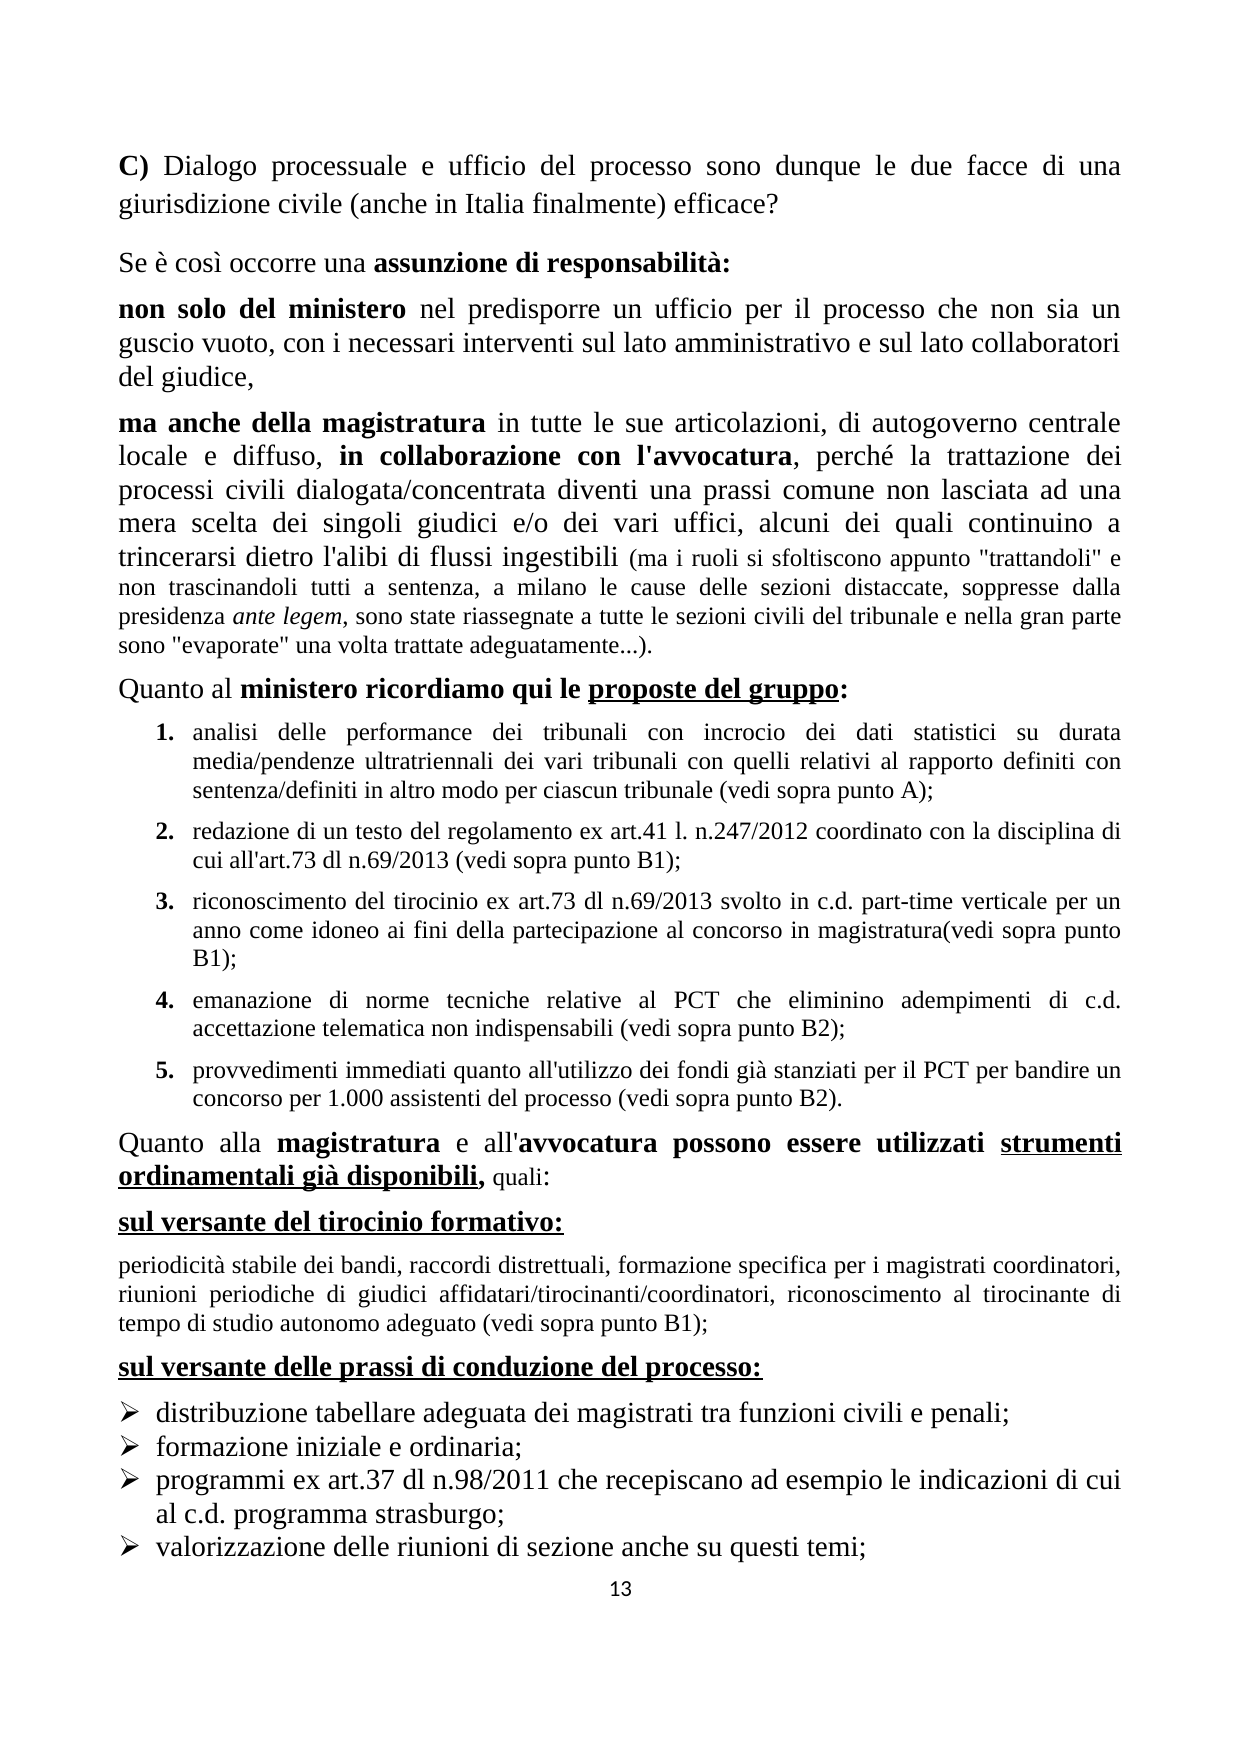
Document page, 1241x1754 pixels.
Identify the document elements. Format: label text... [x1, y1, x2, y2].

text sul versante delle prassi di conduzione del processo: [118, 1349, 1122, 1383]
text ma anche della magistratura in tutte le sue articolazioni, di autogoverno centrale locale e diffuso, in collaborazione con l'avvocatura, perché la trattazione dei processi civili dialogata/concentrata diventi una prassi comune non lasciata ad una mera scelta dei singoli giudici e/o dei vari uffici, alcuni dei quali continuino a trincerarsi dietro l'alibi di flussi ingestibili (ma i ruoli si sfoltiscono appunto "trattandoli" e non trascinandoli tutti a sentenza, a milano le cause delle sezioni distaccate, soppresse dalla presidenza ante legem, sono state riassegnate a tutte le sezioni civili del tribunale e nella gran parte sono "evaporate" una volta trattate adeguatamente...). [118, 405, 1122, 659]
text Quanto al ministero ricordiamo qui le proposte del gruppo: [118, 671, 1122, 705]
text periodicità stabile dei bandi, raccordi distrettuali, formazione specifica per i magistrati coordinatori, riunioni periodiche di giudici affidatari/tirocinanti/coordinatori, riconoscimento al tirocinante di tempo di studio autonomo adeguato (vedi sopra punto B1); [118, 1250, 1122, 1337]
text C) Dialogo processuale e ufficio del processo sono dunque le due facce di una giurisdizione civile (anche in Italia finalmente) efficace? [118, 148, 1122, 220]
text Se è così occorre una assunzione di responsabilità: [118, 246, 1122, 279]
list valorizzazione delle riunioni di sezione anche su questi temi; [118, 1529, 1122, 1563]
list distribuzione tabellare adeguata dei magistrati tra funzioni civili e penali; [118, 1395, 1122, 1429]
list riconoscimento del tirocinio ex art.73 dl n.69/2013 svolto in c.d. part-time verticale per un anno come idoneo ai fini della partecipazione al concorso in magistratura(vedi sopra punto B1); [155, 886, 1122, 972]
list analisi delle performance dei tribunali con incrocio dei dati statistici su durata media/pendenze ultratriennali dei vari tribunali con quelli relativi al rapporto definiti con sentenza/definiti in altro modo per ciascun tribunale (vedi sopra punto A); [155, 717, 1122, 803]
text Quanto alla magistratura e all'avvocatura possono essere utilizzati strumenti ordinamentali già disponibili, quali: [118, 1125, 1122, 1192]
text sul versante del tirocinio formativo: [118, 1204, 1122, 1238]
list provvedimenti immediati quanto all'utilizzo dei fondi già stanziati per il PCT per bandire un concorso per 1.000 assistenti del processo (vedi sopra punto B2). [155, 1055, 1122, 1112]
list formazione iniziale e ordinaria; [118, 1429, 1122, 1462]
text non solo del ministero nel predisporre un ufficio per il processo che non sia un guscio vuoto, con i necessari interventi sul lato amministrativo e sul lato collaboratori del giudice, [118, 292, 1122, 392]
list redazione di un testo del regolamento ex art.41 l. n.247/2012 coordinato con la disciplina di cui all'art.73 dl n.69/2013 (vedi sopra punto B1); [155, 816, 1122, 873]
list emanazione di norme tecniche relative al PCT che eliminino adempimenti di c.d. accettazione telematica non indispensabili (vedi sopra punto B2); [155, 985, 1122, 1042]
list programmi ex art.37 dl n.98/2011 che recepiscano ad esempio le indicazioni di cui al c.d. programma strasburgo; [118, 1462, 1122, 1529]
